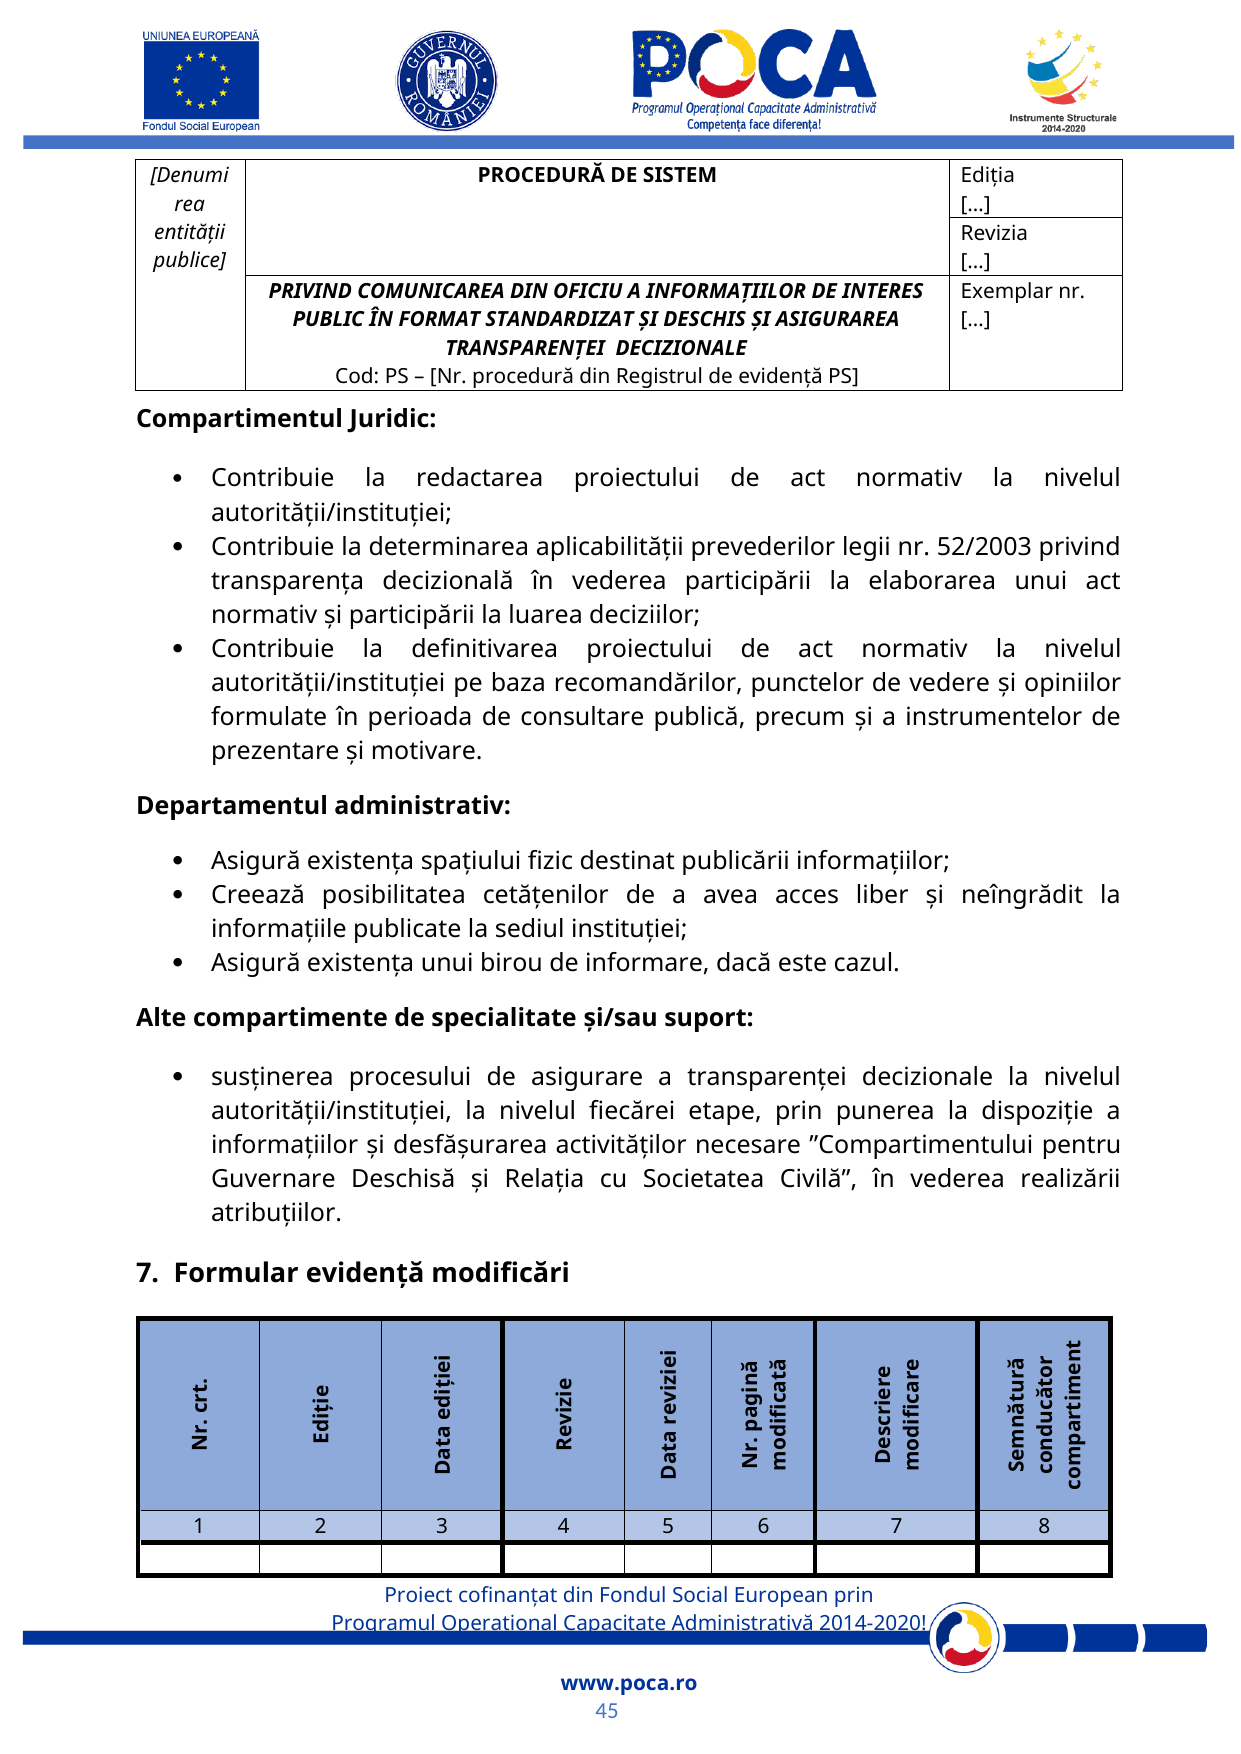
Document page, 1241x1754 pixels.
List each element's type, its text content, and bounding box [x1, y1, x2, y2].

picture [22, 1602, 1208, 1673]
list Contribuie la definitivarea proiectului de act normativ la nivelul autorității/instituției pe baza recomandărilor, punctelor de vedere și opiniilor formulate în perioada de consultare publică, precum și a instrumentelor de prezentare și motivare. [173, 630, 1122, 767]
table_header Data reviziei [625, 1321, 711, 1510]
table_cell 2 [260, 1511, 381, 1540]
table_header Data ediției [382, 1321, 500, 1510]
list Contribuie la determinarea aplicabilității prevederilor legii nr. 52/2003 privind transparența decizională în vederea participării la elaborarea unui act normativ și participării la luarea deciziilor; [173, 528, 1122, 630]
table_cell 1 [140, 1511, 259, 1540]
list susținerea procesului de asigurare a transparenței decizionale la nivelul autorității/instituției, la nivelul fiecărei etape, prin punerea la dispoziție a informațiilor și desfășurarea activităților necesare ”Compartimentului pentru Guvernare Deschisă și Relația cu Societatea Civilă”, în vederea realizării atribuțiilor. [173, 1058, 1122, 1229]
table_cell [980, 1545, 1108, 1573]
table_header Semnătură conducător compartiment [980, 1321, 1108, 1510]
table_cell [382, 1545, 500, 1573]
table_cell 4 [505, 1511, 624, 1540]
table_cell 7 [817, 1511, 975, 1540]
table_cell [140, 1541, 259, 1573]
picture [141, 29, 1117, 132]
text Departamentul administrativ: [136, 787, 1122, 822]
table_cell 5 [625, 1511, 711, 1540]
table_header Ediție [260, 1321, 381, 1510]
table_cell [712, 1545, 813, 1573]
table_header Nr. crt. [140, 1321, 259, 1510]
table_cell 6 [712, 1511, 813, 1540]
table_cell 8 [980, 1511, 1108, 1540]
subtitle Formular evidență modificări [136, 1254, 1122, 1291]
table_cell [625, 1545, 711, 1573]
subtitle Alte compartimente de specialitate și/sau suport: [136, 999, 1122, 1033]
table_cell [260, 1545, 381, 1573]
table_cell [505, 1545, 624, 1573]
table_header Nr. pagină modificată [712, 1321, 813, 1510]
subtitle Compartimentul Juridic: [136, 401, 1122, 435]
list Contribuie la redactarea proiectului de act normativ la nivelul autorității/instituției; [173, 460, 1122, 528]
list Asigură existența spațiului fizic destinat publicării informațiilor; [173, 842, 1122, 876]
table_cell [817, 1545, 975, 1573]
table_header Descriere modificare [817, 1321, 975, 1510]
list Creează posibilitatea cetățenilor de a avea acces liber și neîngrădit la informațiile publicate la sediul instituției; [173, 876, 1122, 944]
list Asigură existența unui birou de informare, dacă este cazul. [173, 944, 1122, 979]
table_cell 3 [382, 1511, 500, 1540]
table_header Revizie [505, 1321, 624, 1510]
